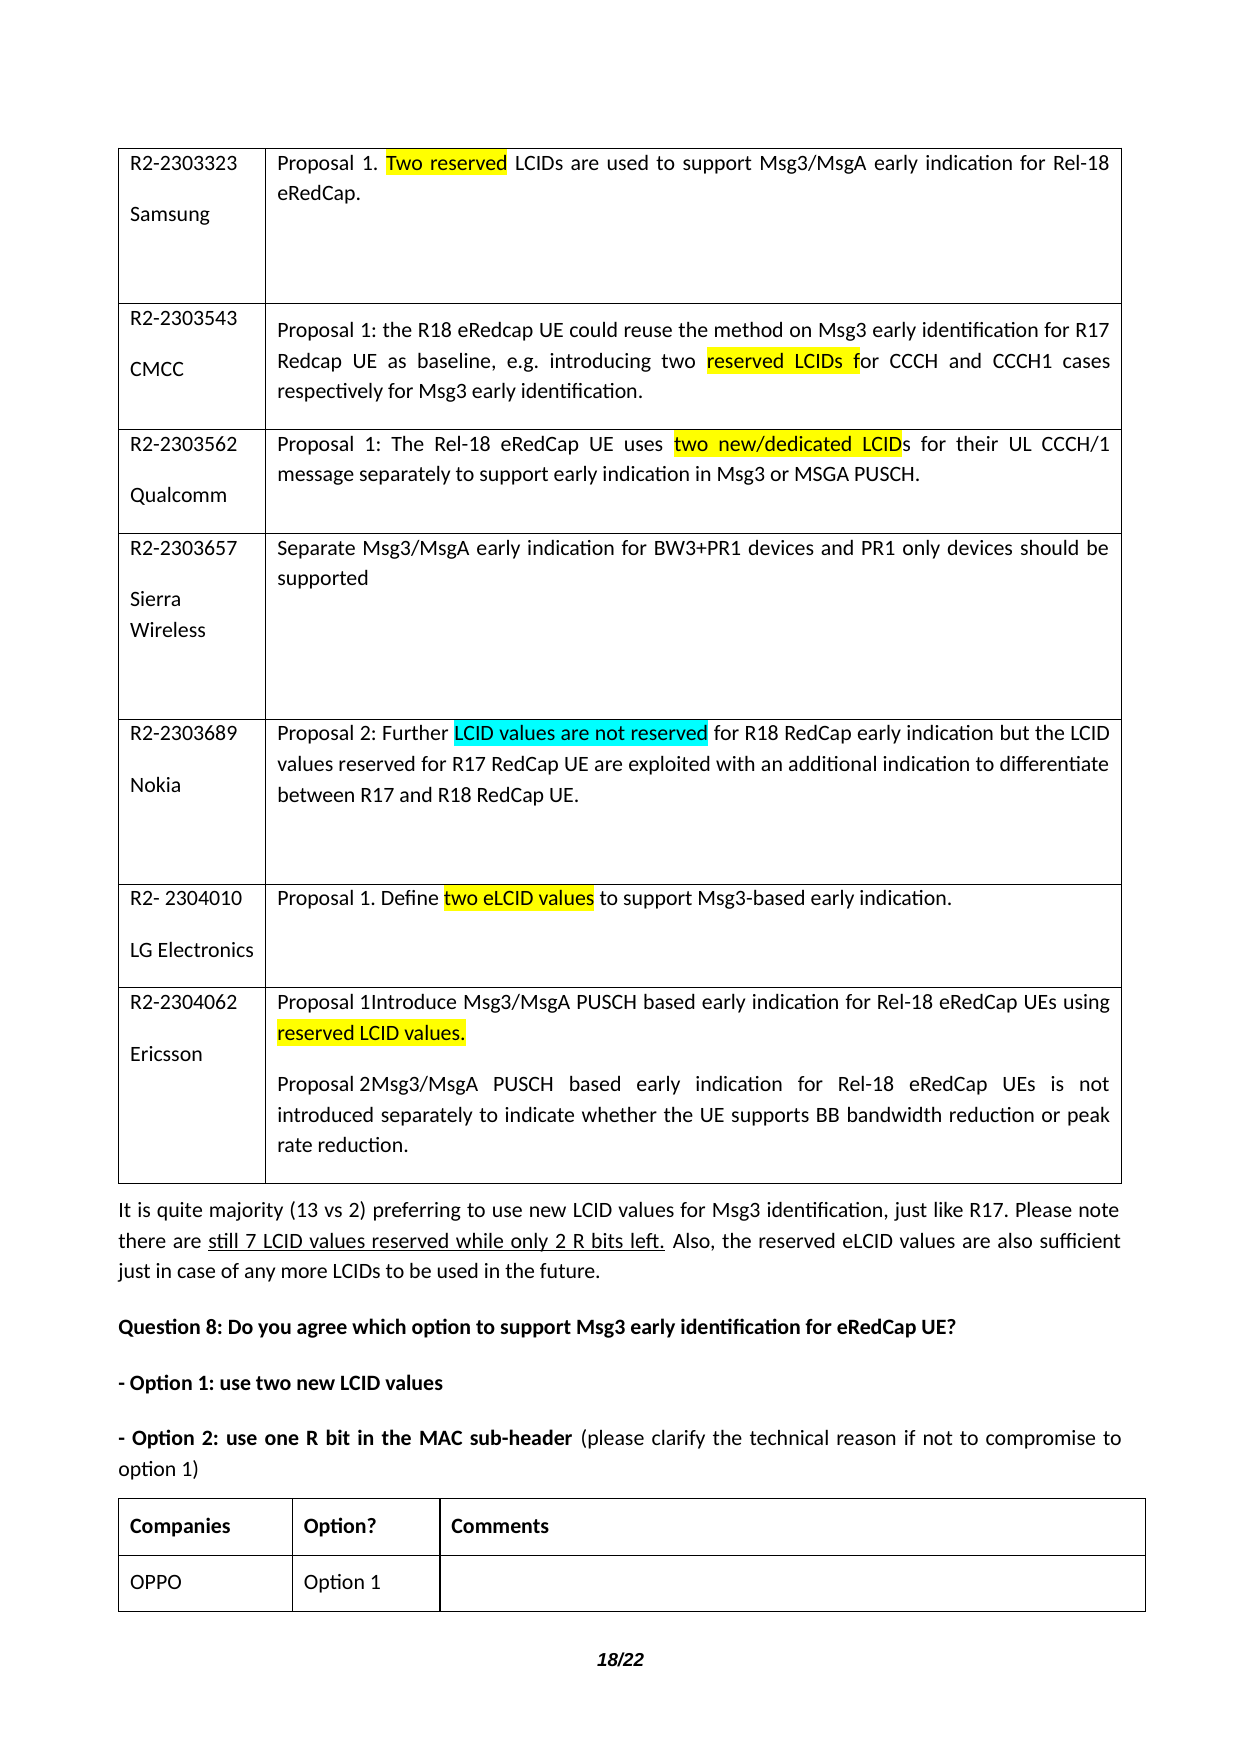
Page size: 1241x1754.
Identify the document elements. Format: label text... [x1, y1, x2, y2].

text Question 8: Do you agree which option to support Msg3 early identification for eRedCap UE? [118, 1313, 1122, 1340]
table_cell Proposal 1. Two reserved LCIDs are used to support Msg3/MsgA early indication for Rel-18 eRedCap. [266, 149, 1121, 303]
table_cell R2-2303562 Qualcomm [119, 430, 265, 533]
text - Option 1: use two new LCID values [118, 1369, 1122, 1396]
table_cell Proposal 1: The Rel-18 eRedCap UE uses two new/dedicated LCIDs for their UL CCCH/1 message separately to support early indication in Msg3 or MSGA PUSCH. [266, 430, 1121, 533]
table_cell Separate Msg3/MsgA early indication for BW3+PR1 devices and PR1 only devices should be supported [266, 534, 1121, 718]
table_header Option? [293, 1499, 439, 1555]
table_cell R2-2303657 Sierra Wireless [119, 534, 265, 718]
text It is quite majority (13 vs 2) preferring to use new LCID values for Msg3 identification, just like R17. Please note there are still 7 LCID values reserved while only 2 R bits left. Also, the reserved eLCID values are also sufficient just in case of any more LCIDs to be used in the future. [118, 1196, 1122, 1284]
table_cell Proposal 1: the R18 eRedcap UE could reuse the method on Msg3 early identification for R17 Redcap UE as baseline, e.g. introducing two reserved LCIDs for CCCH and CCCH1 cases respectively for Msg3 early identification. [266, 304, 1121, 429]
table_cell Option 1 [293, 1556, 439, 1611]
table_header Companies [119, 1499, 292, 1555]
table_header Comments [441, 1499, 1145, 1555]
table_cell R2-2303543 CMCC [119, 304, 265, 429]
table_cell Proposal 1. Define two eLCID values to support Msg3-based early indication. [266, 885, 1121, 987]
table_cell R2-2304062 Ericsson [119, 988, 265, 1183]
table_cell Proposal 1 Introduce Msg3/MsgA PUSCH based early indication for Rel-18 eRedCap UEs using reserved LCID values. Proposal 2 Msg3/MsgA PUSCH based early indication for Rel-18 eRedCap UEs is not introduced separately to indicate whether the UE supports BB bandwidth reduction or peak rate reduction. [266, 988, 1121, 1183]
table_cell OPPO [119, 1556, 292, 1611]
text - Option 2: use one R bit in the MAC sub-header (please clarify the technical reason if not to compromise to option 1) [118, 1424, 1122, 1482]
table_cell [441, 1556, 1145, 1611]
table_cell R2-2303689 Nokia [119, 720, 265, 883]
table_cell R2-2303323 Samsung [119, 149, 265, 303]
table_cell Proposal 2: Further LCID values are not reserved for R18 RedCap early indication but the LCID values reserved for R17 RedCap UE are exploited with an additional indication to differentiate between R17 and R18 RedCap UE. [266, 720, 1121, 883]
table_cell R2- 2304010 LG Electronics [119, 885, 265, 987]
